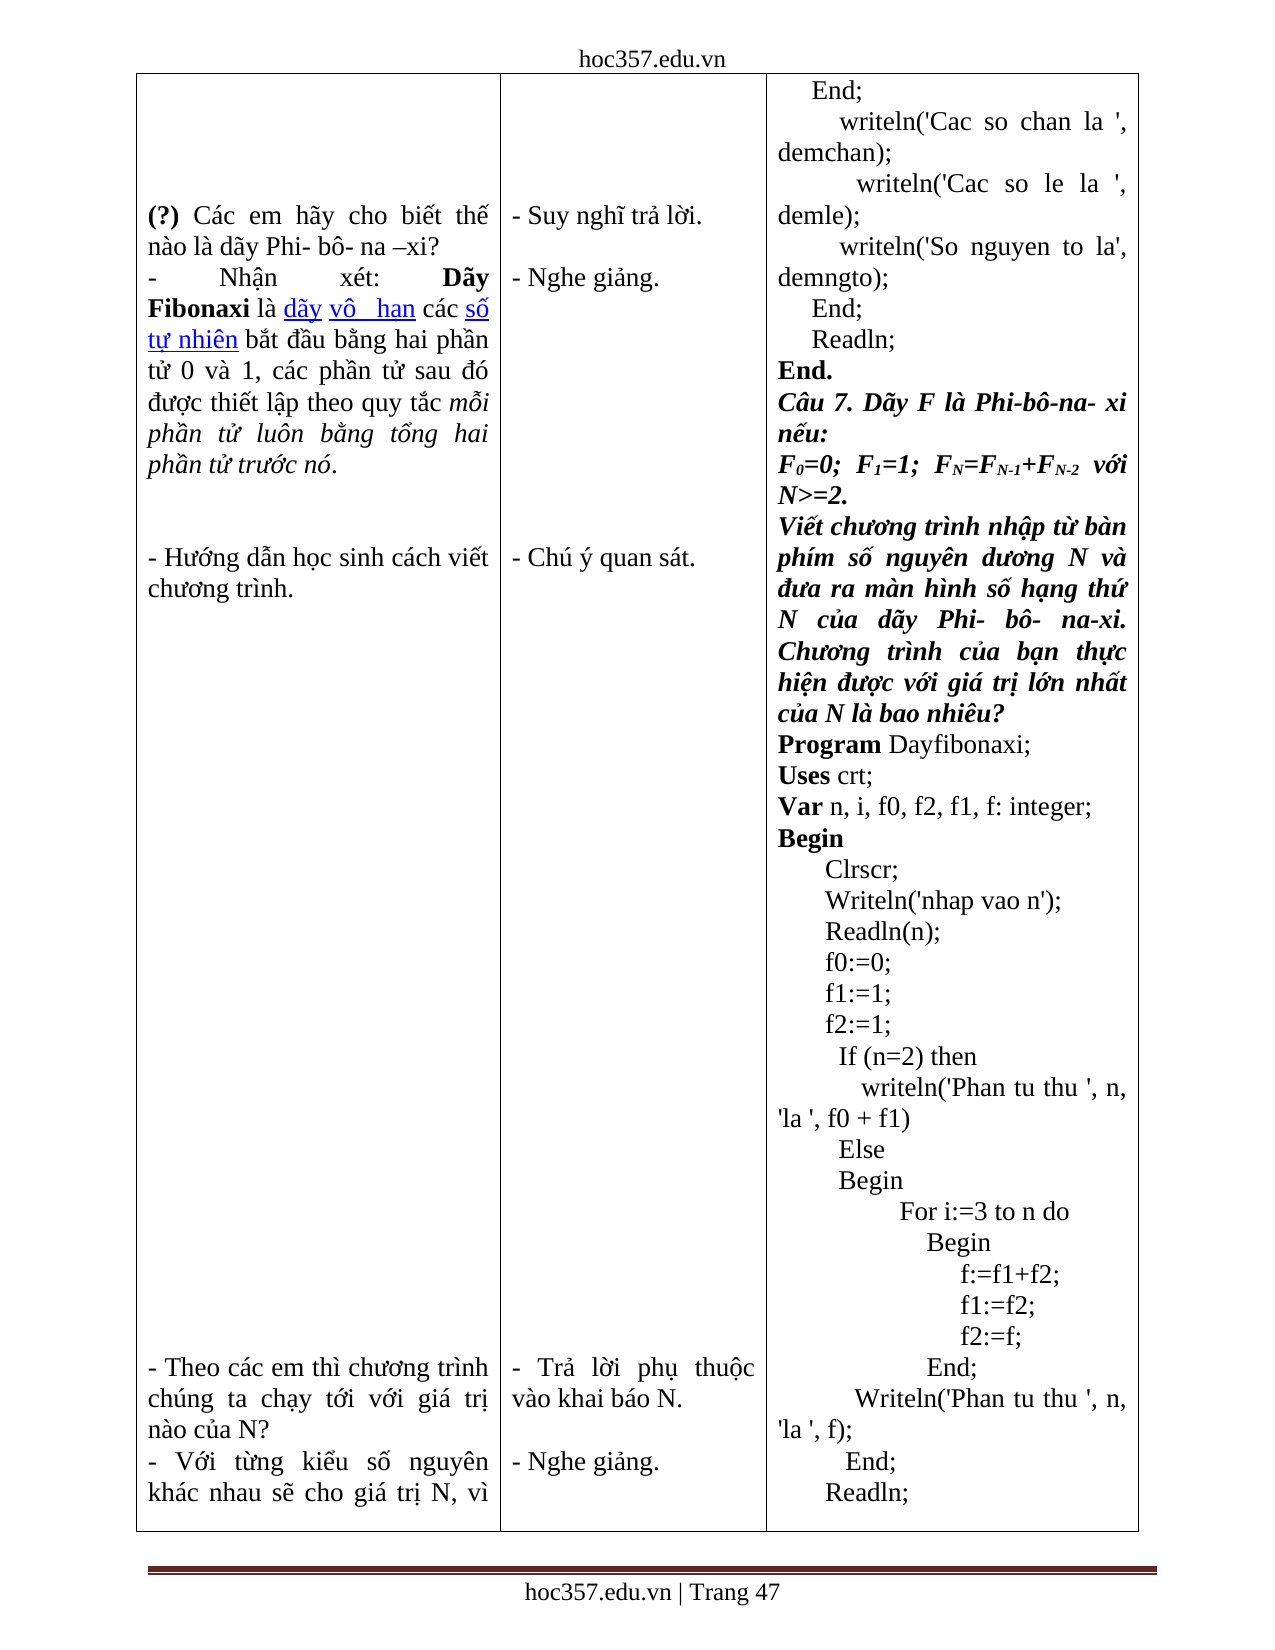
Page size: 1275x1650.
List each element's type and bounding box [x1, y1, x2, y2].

table_cell [501, 74, 766, 1531]
table_cell [137, 74, 500, 1531]
table_cell [767, 74, 1138, 1531]
